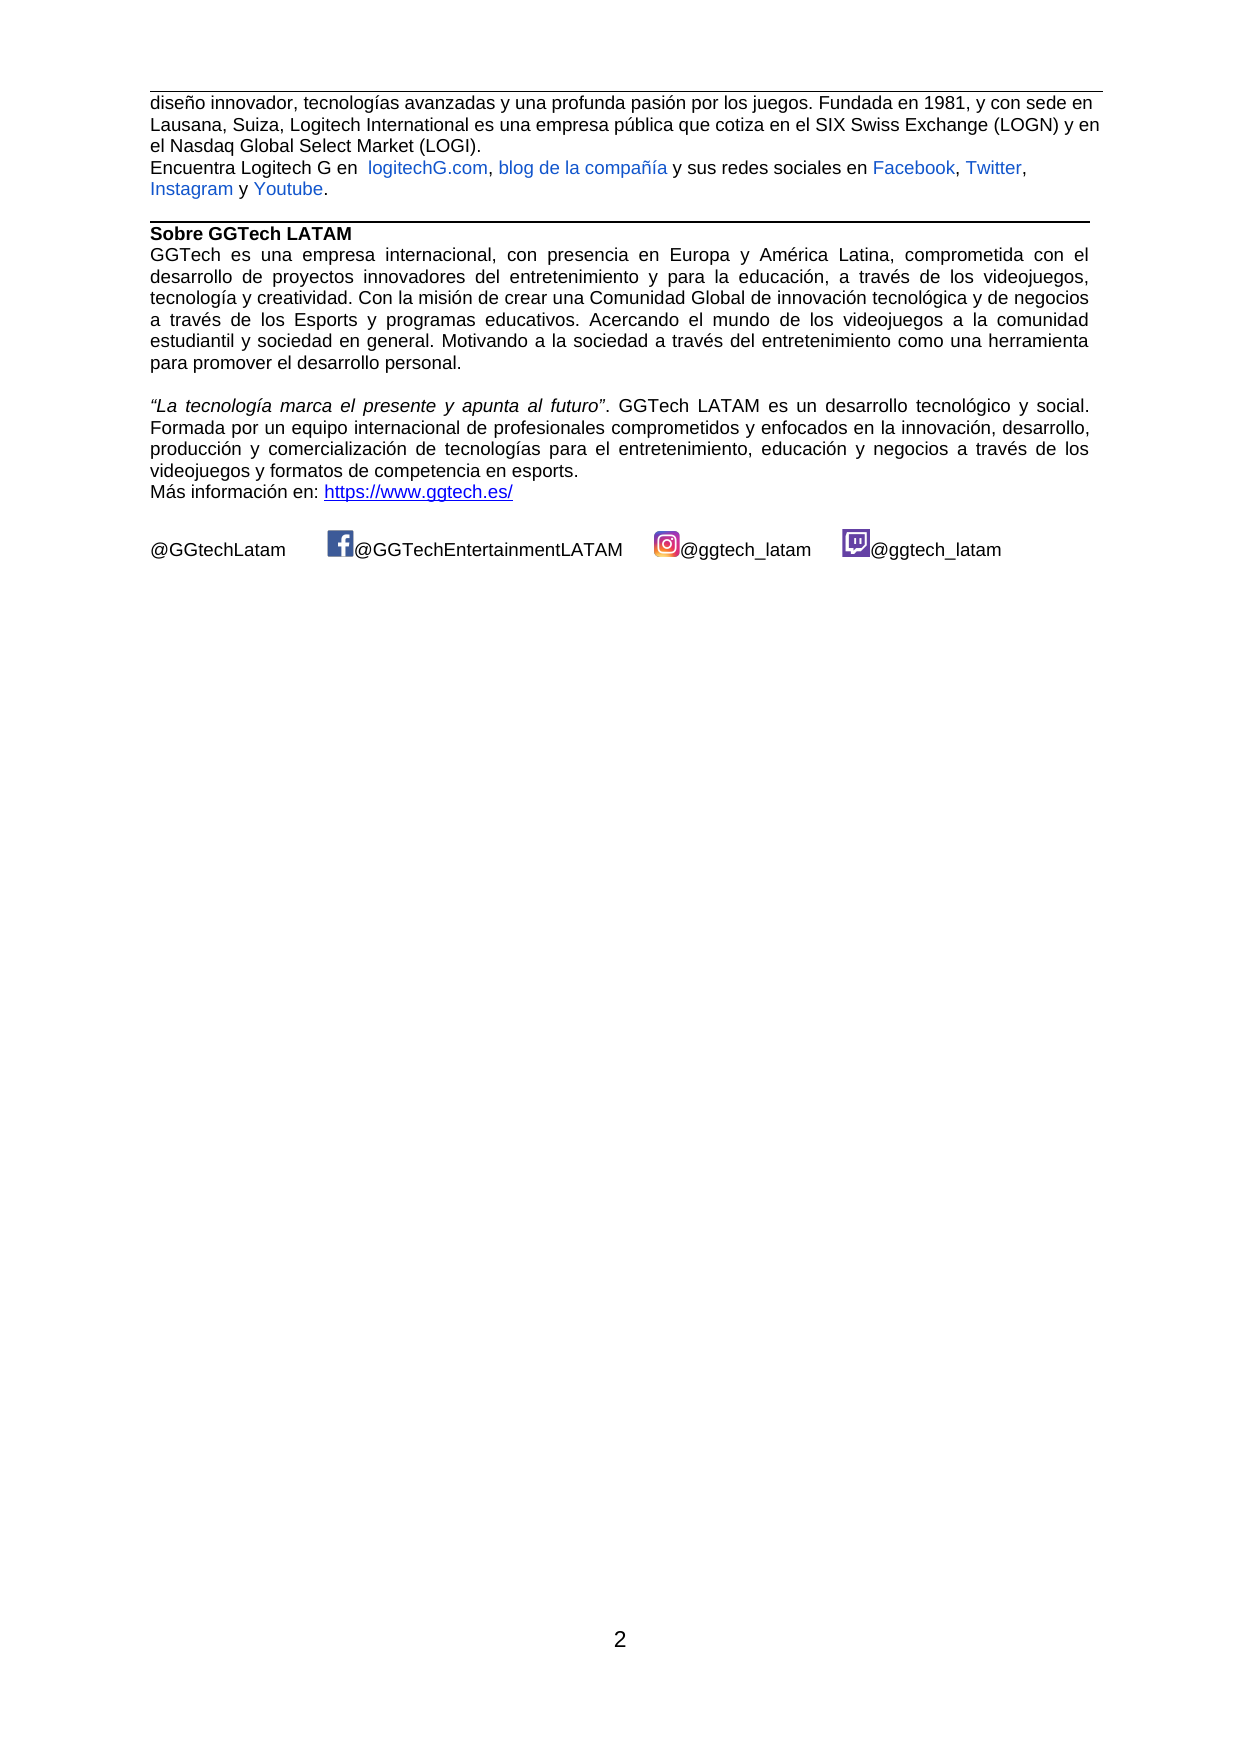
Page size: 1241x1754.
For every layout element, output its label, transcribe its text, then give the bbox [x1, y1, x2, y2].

text Sobre GGTech LATAM [150, 223, 1090, 244]
picture [327, 530, 354, 557]
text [150, 92, 1103, 156]
picture [842, 529, 870, 557]
text Encuentra Logitech G en logitechG.com, blog de la compañía y sus redes sociales en Facebook, Twitter, Instagram y Youtube. [150, 156, 1103, 200]
text Más información en: https://www.ggtech.es/ [150, 481, 1090, 503]
text GGTech es una empresa internacional, con presencia en Europa y América Latina, comprometida con el desarrollo de proyectos innovadores del entretenimiento y para la educación, a través de los videojuegos, tecnología y creatividad. Con la misión de crear una Comunidad Global de innovación tecnológica y de negocios a través de los Esports y programas educativos. Acercando el mundo de los videojuegos a la comunidad estudiantil y sociedad en general. Motivando a la sociedad a través del entretenimiento como una herramienta para promover el desarrollo personal. [150, 244, 1090, 373]
text @GGtechLatam @GGTechEntertainmentLATAM @ggtech_latam @ggtech_latam [150, 529, 1090, 561]
text “La tecnología marca el presente y apunta al futuro”. GGTech LATAM es un desarrollo tecnológico y social. Formada por un equipo internacional de profesionales comprometidos y enfocados en la innovación, desarrollo, producción y comercialización de tecnologías para el entretenimiento, educación y negocios a través de los videojuegos y formatos de competencia en esports. [150, 395, 1090, 481]
picture [654, 531, 680, 557]
